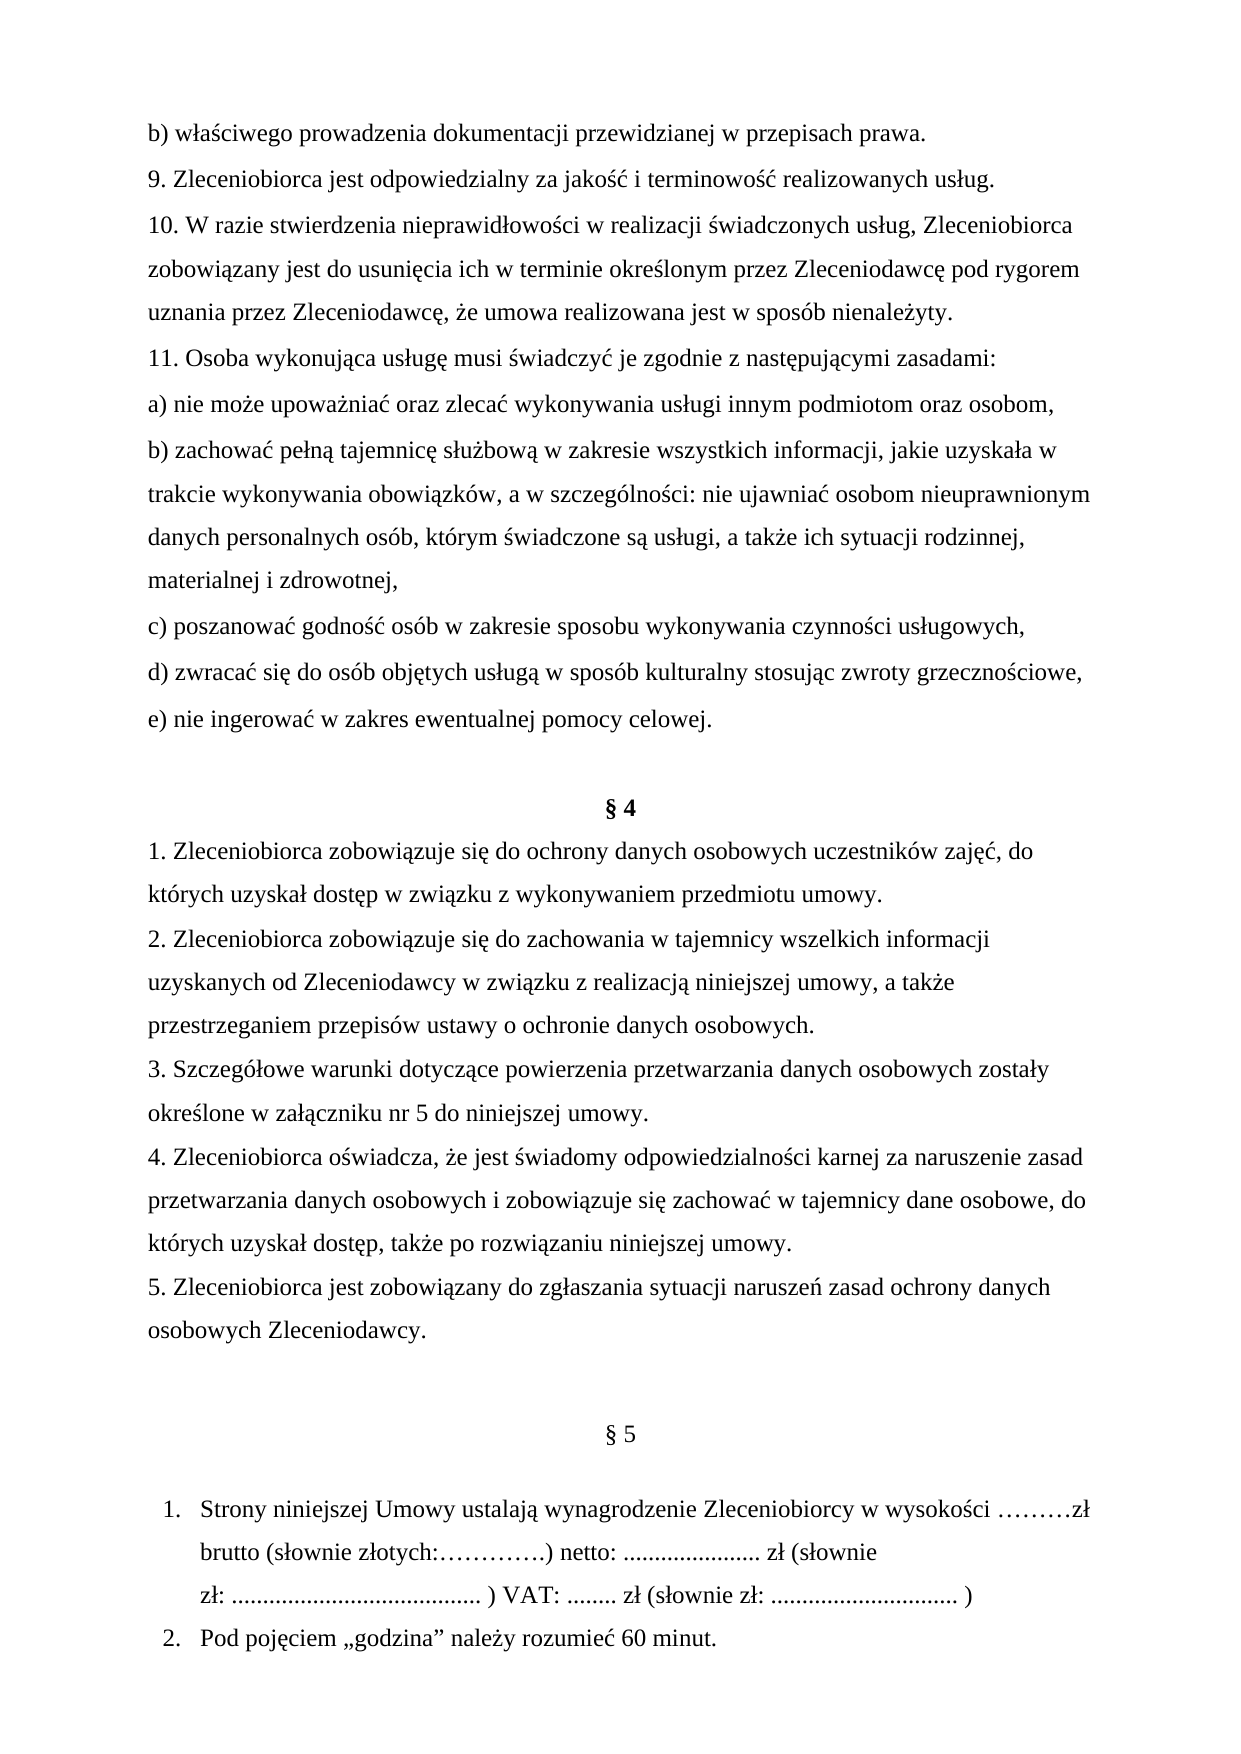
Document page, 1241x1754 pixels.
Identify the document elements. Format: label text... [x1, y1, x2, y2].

text b) zachować pełną tajemnicę służbową w zakresie wszystkich informacji, jakie uzyskała w trakcie wykonywania obowiązków, a w szczególności: nie ujawniać osobom nieuprawnionym danych personalnych osób, którym świadczone są usługi, a także ich sytuacji rodzinnej, materialnej i zdrowotnej, [148, 436, 1092, 594]
text b) właściwego prowadzenia dokumentacji przewidzianej w przepisach prawa. [148, 118, 1092, 147]
text e) nie ingerować w zakres ewentualnej pomocy celowej. [148, 704, 1092, 732]
text a) nie może upoważniać oraz zlecać wykonywania usługi innym podmiotom oraz osobom, [148, 389, 1092, 418]
text 2. Zleceniobiorca zobowiązuje się do zachowania w tajemnicy wszelkich informacji uzyskanych od Zleceniodawcy w związku z realizacją niniejszej umowy, a także przestrzeganiem przepisów ustawy o ochronie danych osobowych. [148, 924, 1092, 1039]
text c) poszanować godność osób w zakresie sposobu wykonywania czynności usługowych, [148, 611, 1092, 640]
text 4. Zleceniobiorca oświadcza, że jest świadomy odpowiedzialności karnej za naruszenie zasad przetwarzania danych osobowych i zobowiązuje się zachować w tajemnicy dane osobowe, do których uzyskał dostęp, także po rozwiązaniu niniejszej umowy. [148, 1142, 1092, 1257]
text 5. Zleceniobiorca jest zobowiązany do zgłaszania sytuacji naruszeń zasad ochrony danych osobowych Zleceniodawcy. [148, 1272, 1092, 1343]
text § 4 [148, 793, 1092, 822]
list Strony niniejszej Umowy ustalają wynagrodzenie Zleceniobiorcy w wysokości ………zł brutto (słownie złotych:………….) netto: ...................... zł (słownie zł: ........................................ ) VAT: ........ zł (słownie zł: .............................. ) [162, 1494, 1092, 1609]
text 11. Osoba wykonująca usługę musi świadczyć je zgodnie z następującymi zasadami: [148, 343, 1092, 372]
list Pod pojęciem „godzina” należy rozumieć 60 minut. [162, 1623, 1092, 1652]
text 1. Zleceniobiorca zobowiązuje się do ochrony danych osobowych uczestników zajęć, do których uzyskał dostęp w związku z wykonywaniem przedmiotu umowy. [148, 836, 1092, 908]
text § 5 [148, 1419, 1092, 1447]
text d) zwracać się do osób objętych usługą w sposób kulturalny stosując zwroty grzecznościowe, [148, 657, 1092, 686]
text 3. Szczegółowe warunki dotyczące powierzenia przetwarzania danych osobowych zostały określone w załączniku nr 5 do niniejszej umowy. [148, 1054, 1092, 1126]
text 9. Zleceniobiorca jest odpowiedzialny za jakość i terminowość realizowanych usług. [148, 164, 1092, 193]
text 10. W razie stwierdzenia nieprawidłowości w realizacji świadczonych usług, Zleceniobiorca zobowiązany jest do usunięcia ich w terminie określonym przez Zleceniodawcę pod rygorem uznania przez Zleceniodawcę, że umowa realizowana jest w sposób nienależyty. [148, 211, 1092, 326]
